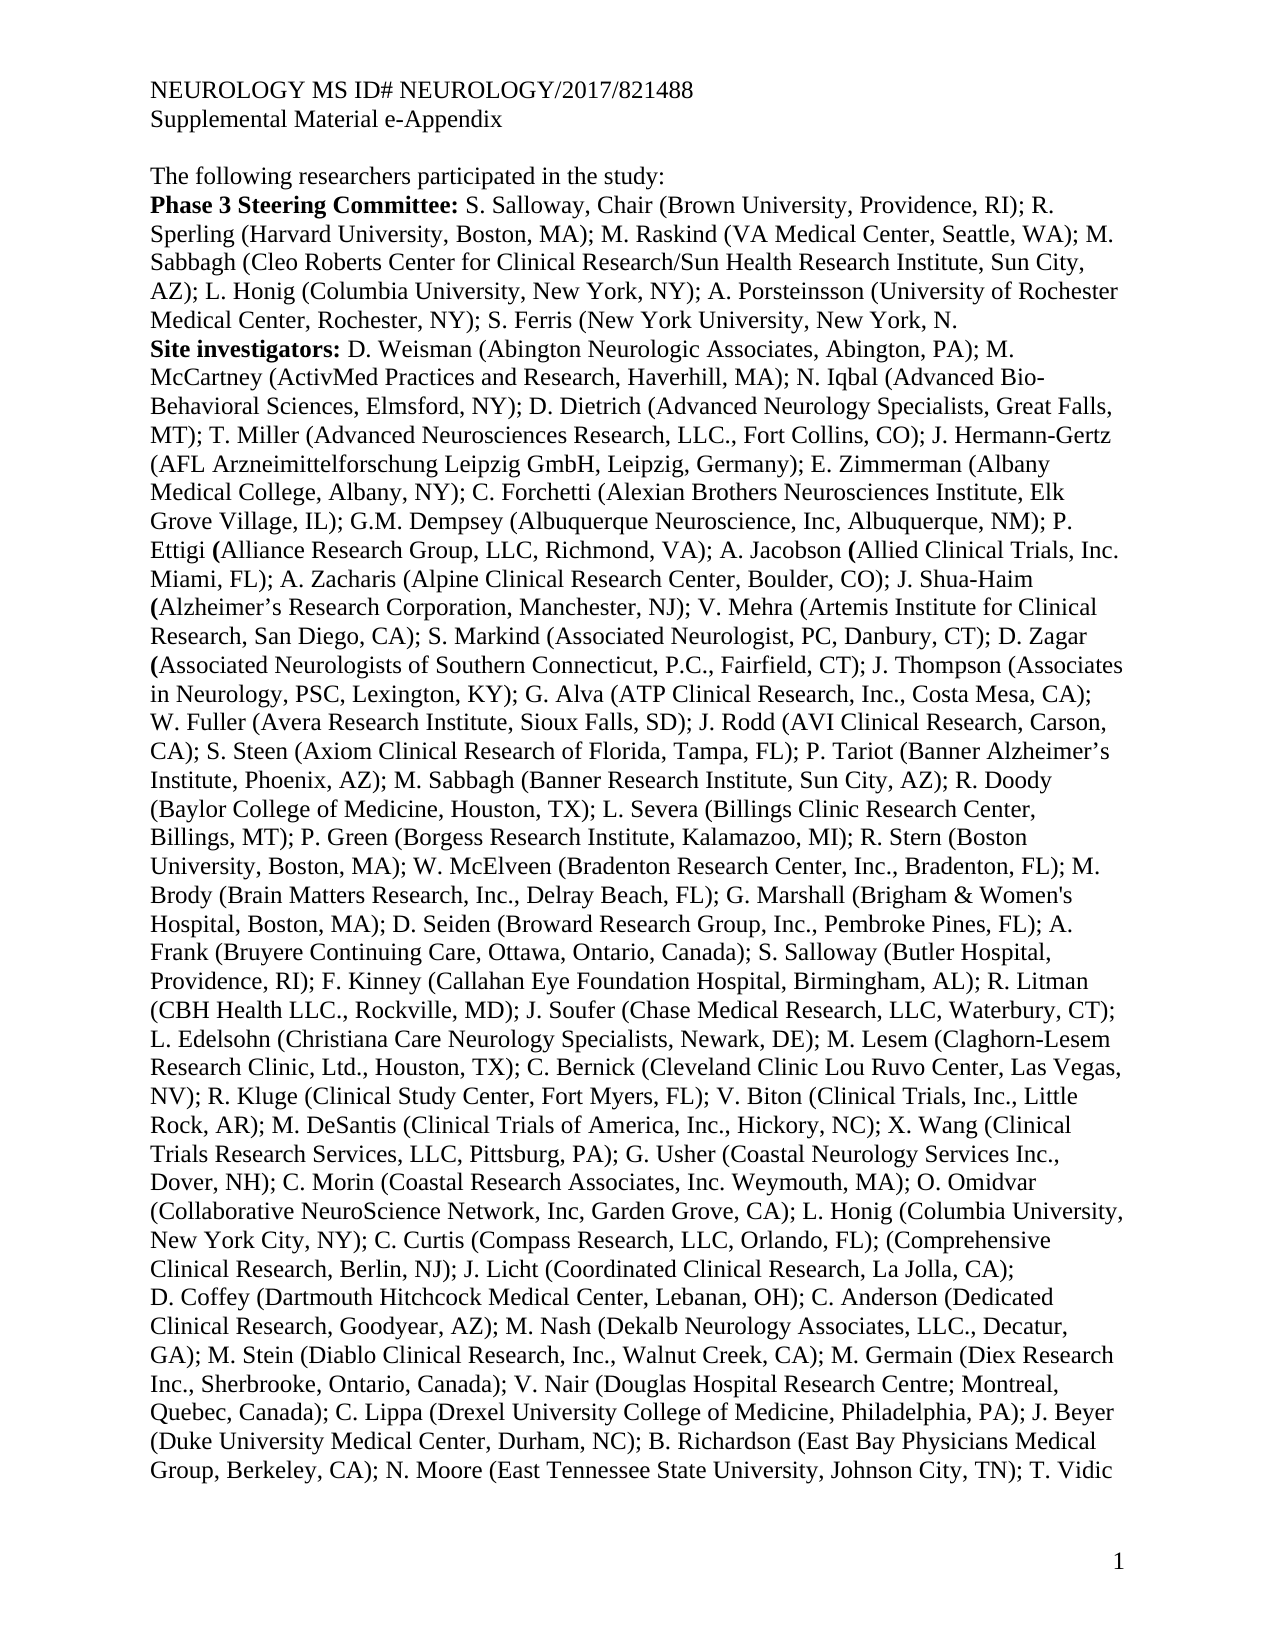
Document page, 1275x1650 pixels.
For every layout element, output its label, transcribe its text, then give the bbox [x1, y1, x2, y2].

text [150, 1282, 1125, 1484]
text The following researchers participated in the study: [150, 161, 1125, 190]
text Phase 3 Steering Committee: S. Salloway, Chair (Brown University, Providence, RI); R. Sperling (Harvard University, Boston, MA); M. Raskind (VA Medical Center, Seattle, WA); M. Sabbagh (Cleo Roberts Center for Clinical Research/Sun Health Research Institute, Sun City, AZ); L. Honig (Columbia University, New York, NY); A. Porsteinsson (University of Rochester Medical Center, Rochester, NY); S. Ferris (New York University, New York, N. [150, 190, 1125, 334]
text Site investigators: D. Weisman (Abington Neurologic Associates, Abington, PA); M. McCartney (ActivMed Practices and Research, Haverhill, MA); N. Iqbal (Advanced Bio-Behavioral Sciences, Elmsford, NY); D. Dietrich (Advanced Neurology Specialists, Great Falls, MT); T. Miller (Advanced Neurosciences Research, LLC., Fort Collins, CO); J. Hermann-Gertz (AFL Arzneimittelforschung Leipzig GmbH, Leipzig, Germany); E. Zimmerman (Albany Medical College, Albany, NY); C. Forchetti (Alexian Brothers Neurosciences Institute, Elk Grove Village, IL); G.M. Dempsey (Albuquerque Neuroscience, Inc, Albuquerque, NM); P. Ettigi (Alliance Research Group, LLC, Richmond, VA); A. Jacobson (Allied Clinical Trials, Inc. Miami, FL); A. Zacharis (Alpine Clinical Research Center, Boulder, CO); J. Shua-Haim (Alzheimer’s Research Corporation, Manchester, NJ); V. Mehra (Artemis Institute for Clinical Research, San Diego, CA); S. Markind (Associated Neurologist, PC, Danbury, CT); D. Zagar (Associated Neurologists of Southern Connecticut, P.C., Fairfield, CT); J. Thompson (Associates in Neurology, PSC, Lexington, KY); G. Alva (ATP Clinical Research, Inc., Costa Mesa, CA); W. Fuller (Avera Research Institute, Sioux Falls, SD); J. Rodd (AVI Clinical Research, Carson, CA); S. Steen (Axiom Clinical Research of Florida, Tampa, FL); P. Tariot (Banner Alzheimer’s Institute, Phoenix, AZ); M. Sabbagh (Banner Research Institute, Sun City, AZ); R. Doody (Baylor College of Medicine, Houston, TX); L. Severa (Billings Clinic Research Center, Billings, MT); P. Green (Borgess Research Institute, Kalamazoo, MI); R. Stern (Boston University, Boston, MA); W. McElveen (Bradenton Research Center, Inc., Bradenton, FL); M. Brody (Brain Matters Research, Inc., Delray Beach, FL); G. Marshall (Brigham & Women's Hospital, Boston, MA); D. Seiden (Broward Research Group, Inc., Pembroke Pines, FL); A. Frank (Bruyere Continuing Care, Ottawa, Ontario, Canada); S. Salloway (Butler Hospital, Providence, RI); F. Kinney (Callahan Eye Foundation Hospital, Birmingham, AL); R. Litman (CBH Health LLC., Rockville, MD); J. Soufer (Chase Medical Research, LLC, Waterbury, CT); L. Edelsohn (Christiana Care Neurology Specialists, Newark, DE); M. Lesem (Claghorn-Lesem Research Clinic, Ltd., Houston, TX); C. Bernick (Cleveland Clinic Lou Ruvo Center, Las Vegas, NV); R. Kluge (Clinical Study Center, Fort Myers, FL); V. Biton (Clinical Trials, Inc., Little Rock, AR); M. DeSantis (Clinical Trials of America, Inc., Hickory, NC); X. Wang (Clinical Trials Research Services, LLC, Pittsburg, PA); G. Usher (Coastal Neurology Services Inc., Dover, NH); C. Morin (Coastal Research Associates, Inc. Weymouth, MA); O. Omidvar (Collaborative NeuroScience Network, Inc, Garden Grove, CA); L. Honig (Columbia University, New York City, NY); C. Curtis (Compass Research, LLC, Orlando, FL); (Comprehensive Clinical Research, Berlin, NJ); J. Licht (Coordinated Clinical Research, La Jolla, CA); [150, 334, 1125, 1282]
